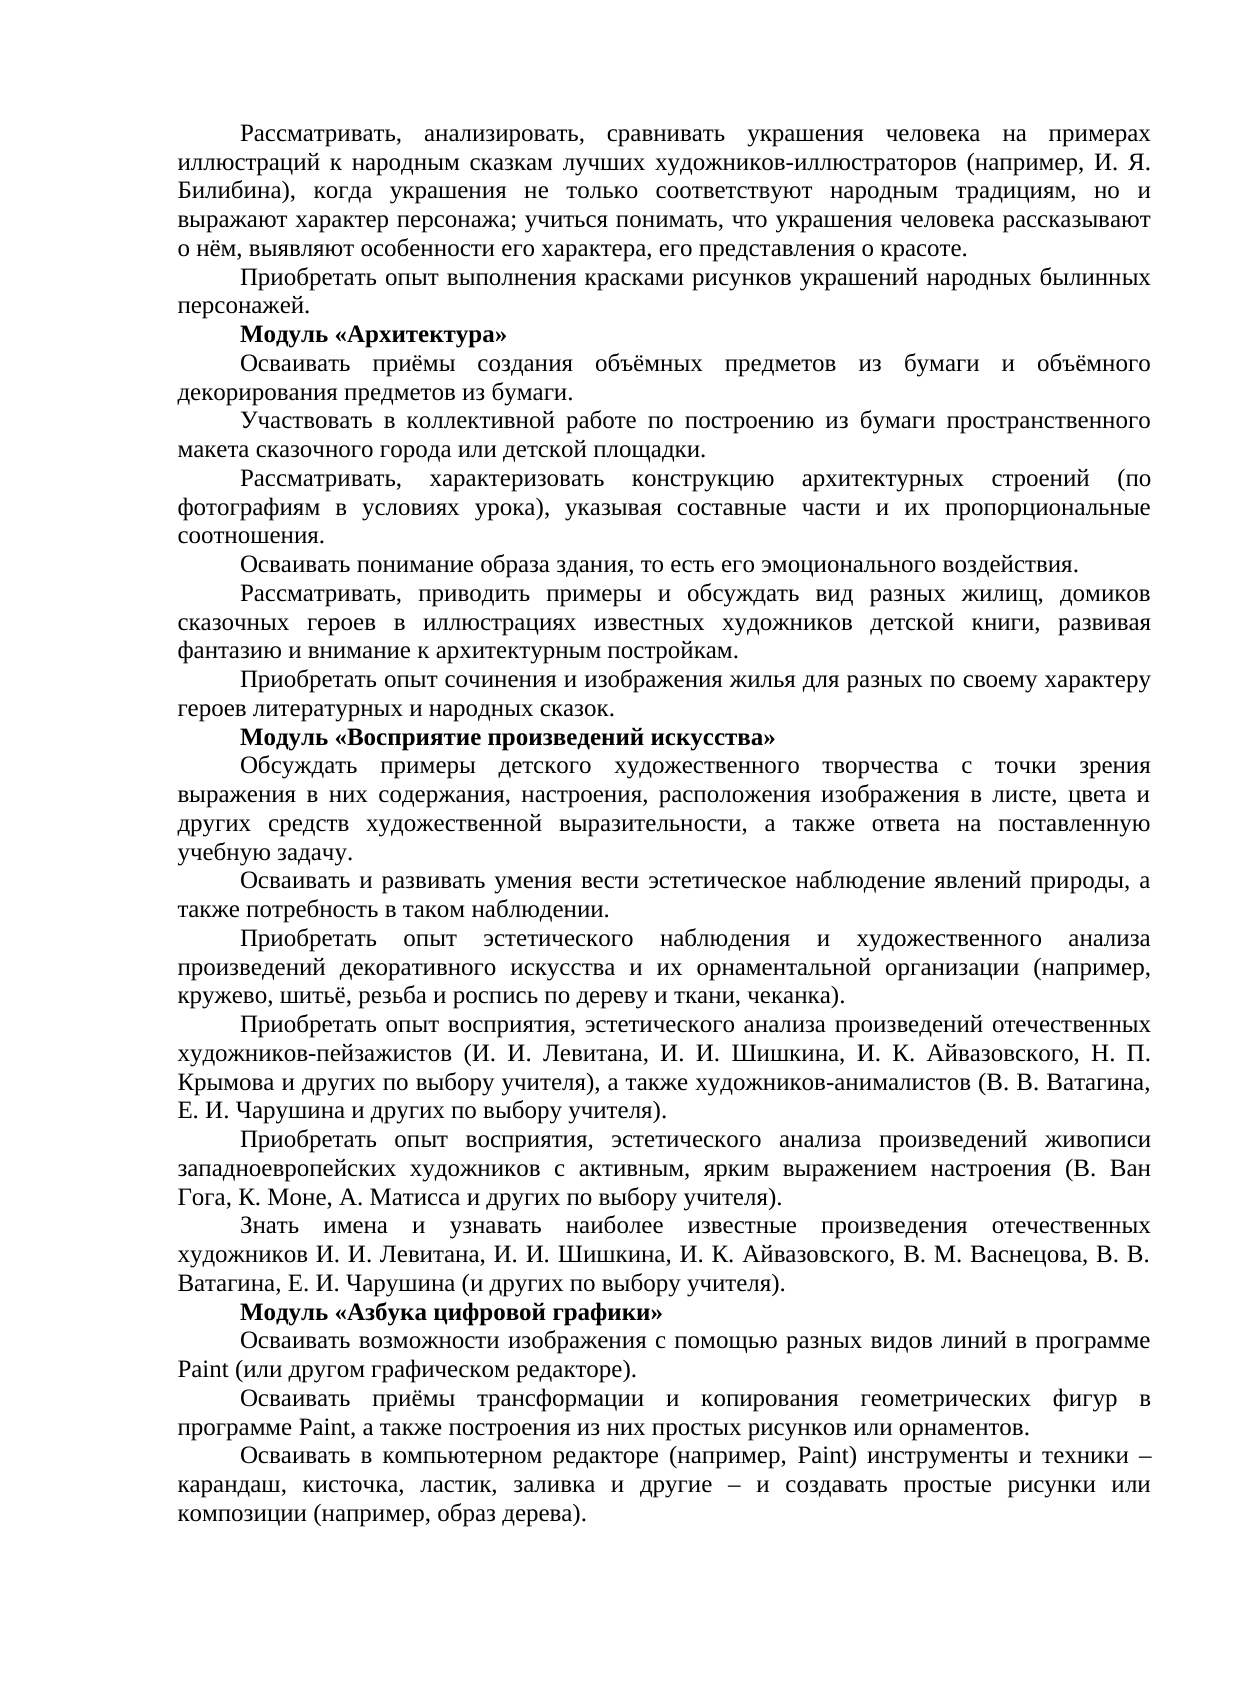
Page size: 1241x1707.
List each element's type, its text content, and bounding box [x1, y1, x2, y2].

text Рассматривать, приводить примеры и обсуждать вид разных жилищ, домиков сказочных героев в иллюстрациях известных художников детской книги, развивая фантазию и внимание к архитектурным постройкам. [177, 578, 1152, 664]
text Осваивать понимание образа здания, то есть его эмоционального воздействия. [177, 549, 1152, 578]
text Осваивать и развивать умения вести эстетическое наблюдение явлений природы, а также потребность в таком наблюдении. [177, 866, 1152, 923]
text Осваивать возможности изображения с помощью разных видов линий в программе Paint (или другом графическом редакторе). [177, 1326, 1152, 1383]
text Приобретать опыт сочинения и изображения жилья для разных по своему характеру героев литературных и народных сказок. [177, 664, 1152, 722]
text Приобретать опыт восприятия, эстетического анализа произведений отечественных художников-пейзажистов (И. И. Левитана, И. И. Шишкина, И. К. Айвазовского, Н. П. Крымова и других по выбору учителя), а также художников-анималистов (В. В. Ватагина, Е. И. Чарушина и других по выбору учителя). [177, 1009, 1152, 1124]
text Знать имена и узнавать наиболее известные произведения отечественных художников И. И. Левитана, И. И. Шишкина, И. К. Айвазовского, В. М. Васнецова, В. В. Ватагина, Е. И. Чарушина (и других по выбору учителя). [177, 1211, 1152, 1297]
text Модуль «Азбука цифровой графики» [177, 1297, 1152, 1326]
text Приобретать опыт эстетического наблюдения и художественного анализа произведений декоративного искусства и их орнаментальной организации (например, кружево, шитьё, резьба и роспись по дереву и ткани, чеканка). [177, 923, 1152, 1009]
text Рассматривать, характеризовать конструкцию архитектурных строений (по фотографиям в условиях урока), указывая составные части и их пропорциональные соотношения. [177, 463, 1152, 549]
text Участвовать в коллективной работе по построению из бумаги пространственного макета сказочного города или детской площадки. [177, 406, 1152, 463]
text Осваивать приёмы трансформации и копирования геометрических фигур в программе Paint, а также построения из них простых рисунков или орнаментов. [177, 1383, 1152, 1441]
text Модуль «Восприятие произведений искусства» [177, 722, 1152, 751]
text Осваивать приёмы создания объёмных предметов из бумаги и объёмного декорирования предметов из бумаги. [177, 348, 1152, 406]
text Приобретать опыт выполнения красками рисунков украшений народных былинных персонажей. [177, 262, 1152, 319]
text Приобретать опыт восприятия, эстетического анализа произведений живописи западноевропейских художников с активным, ярким выражением настроения (В. Ван Гога, К. Моне, А. Матисса и других по выбору учителя). [177, 1124, 1152, 1211]
text Осваивать в компьютерном редакторе (например, Paint) инструменты и техники – карандаш, кисточка, ластик, заливка и другие – и создавать простые рисунки или композиции (например, образ дерева). [177, 1441, 1152, 1527]
text Рассматривать, анализировать, сравнивать украшения человека на примерах иллюстраций к народным сказкам лучших художников-иллюстраторов (например, И. Я. Билибина), когда украшения не только соответствуют народным традициям, но и выражают характер персонажа; учиться понимать, что украшения человека рассказывают о нём, выявляют особенности его характера, его представления о красоте. [177, 118, 1152, 262]
text Обсуждать примеры детского художественного творчества с точки зрения выражения в них содержания, настроения, расположения изображения в листе, цвета и других средств художественной выразительности, а также ответа на поставленную учебную задачу. [177, 751, 1152, 866]
text Модуль «Архитектура» [177, 319, 1152, 348]
